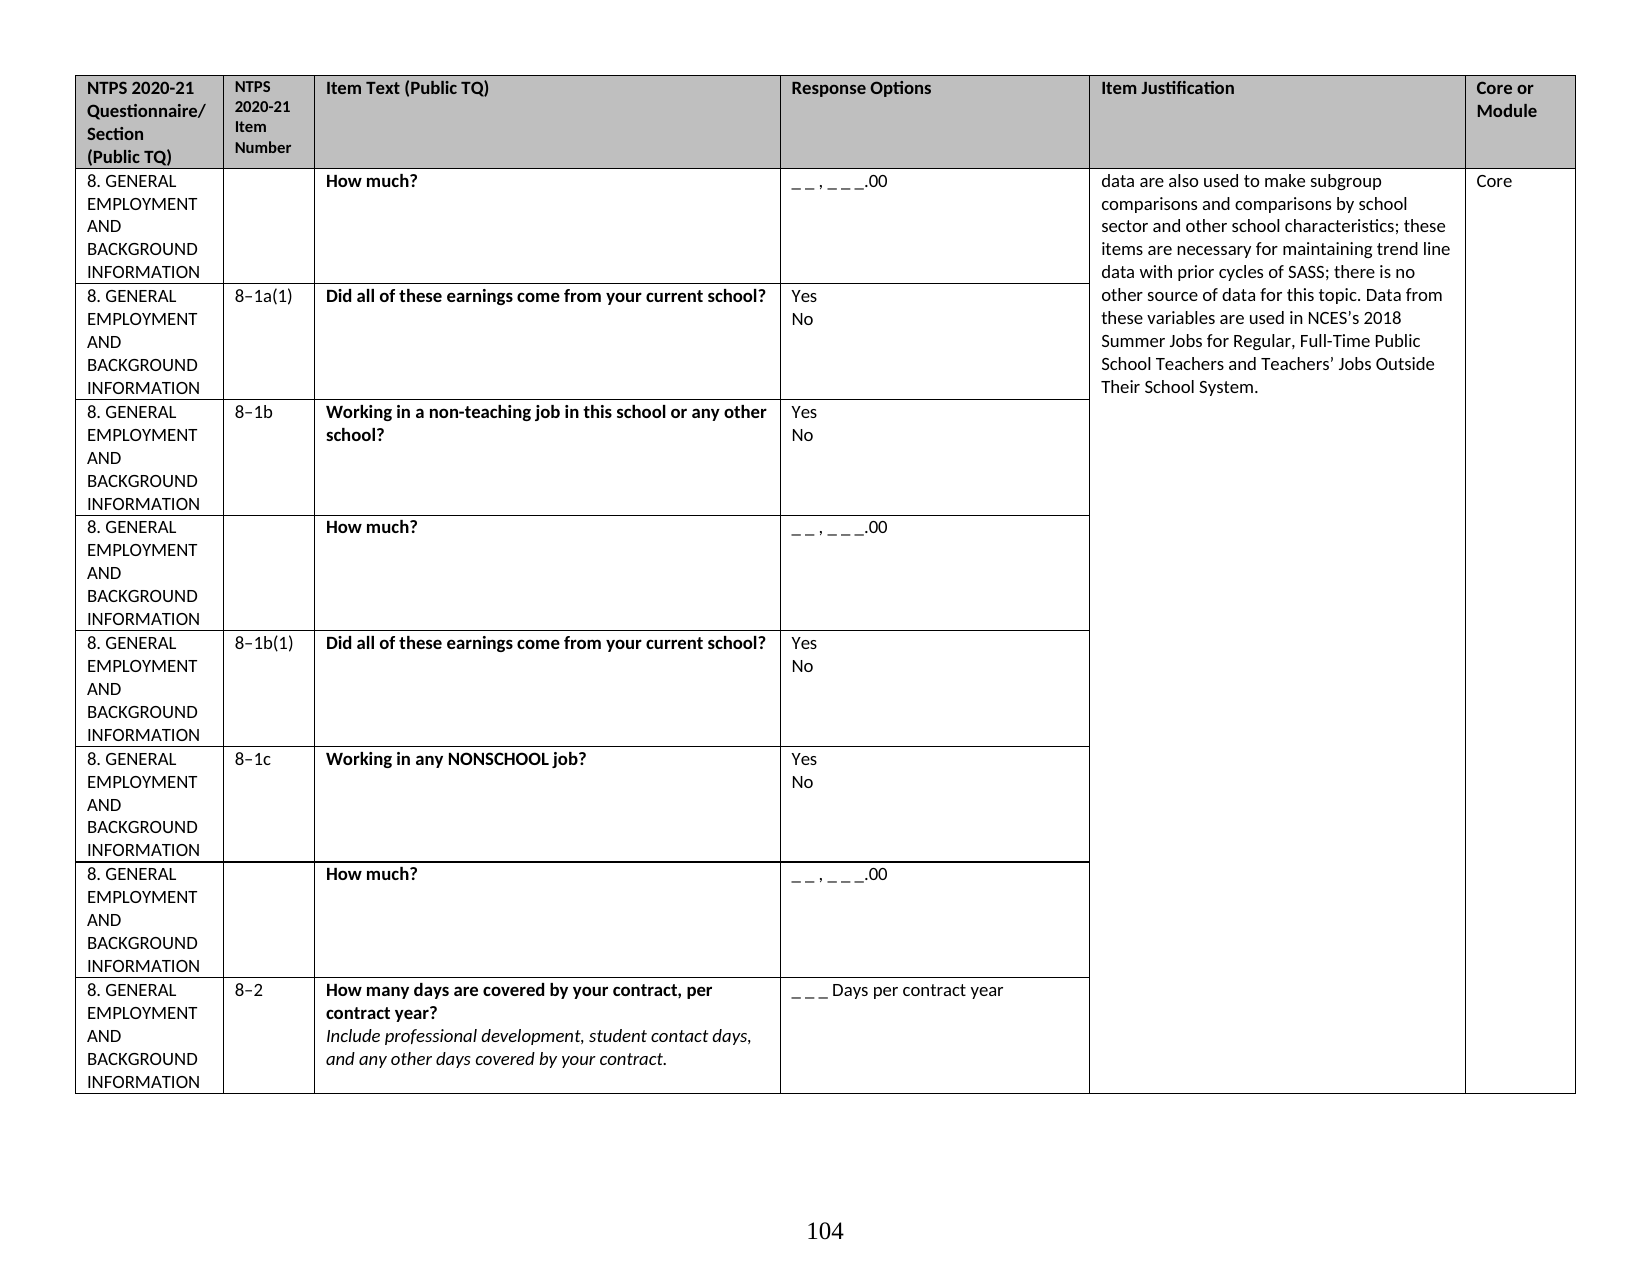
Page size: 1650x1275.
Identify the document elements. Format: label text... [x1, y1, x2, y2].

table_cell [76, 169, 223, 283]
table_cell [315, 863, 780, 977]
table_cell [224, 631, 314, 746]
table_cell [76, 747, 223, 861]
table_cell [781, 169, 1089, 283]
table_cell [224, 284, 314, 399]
table_header Item Justification [1090, 76, 1465, 168]
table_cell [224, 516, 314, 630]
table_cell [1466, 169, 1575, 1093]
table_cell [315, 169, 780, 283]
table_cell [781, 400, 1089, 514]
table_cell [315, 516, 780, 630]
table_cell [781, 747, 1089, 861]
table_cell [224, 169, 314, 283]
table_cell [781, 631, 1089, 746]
table_header Core or Module [1466, 76, 1575, 168]
table_header NTPS 2020-21 Item Number [224, 76, 314, 168]
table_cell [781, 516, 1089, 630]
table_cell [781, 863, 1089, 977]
table_header Item Text (Public TQ) [315, 76, 780, 168]
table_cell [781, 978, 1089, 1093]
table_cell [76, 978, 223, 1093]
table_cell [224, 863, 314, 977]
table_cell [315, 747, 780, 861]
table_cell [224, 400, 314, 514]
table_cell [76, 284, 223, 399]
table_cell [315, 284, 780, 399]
table_header Response Options [781, 76, 1089, 168]
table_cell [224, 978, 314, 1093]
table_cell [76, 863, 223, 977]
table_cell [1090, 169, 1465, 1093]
table_header NTPS 2020-21 Questionnaire/ Section (Public TQ) [76, 76, 223, 168]
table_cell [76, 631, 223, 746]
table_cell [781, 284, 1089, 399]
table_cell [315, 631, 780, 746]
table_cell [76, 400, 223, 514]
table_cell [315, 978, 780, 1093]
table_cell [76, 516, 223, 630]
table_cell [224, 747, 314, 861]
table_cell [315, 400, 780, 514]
